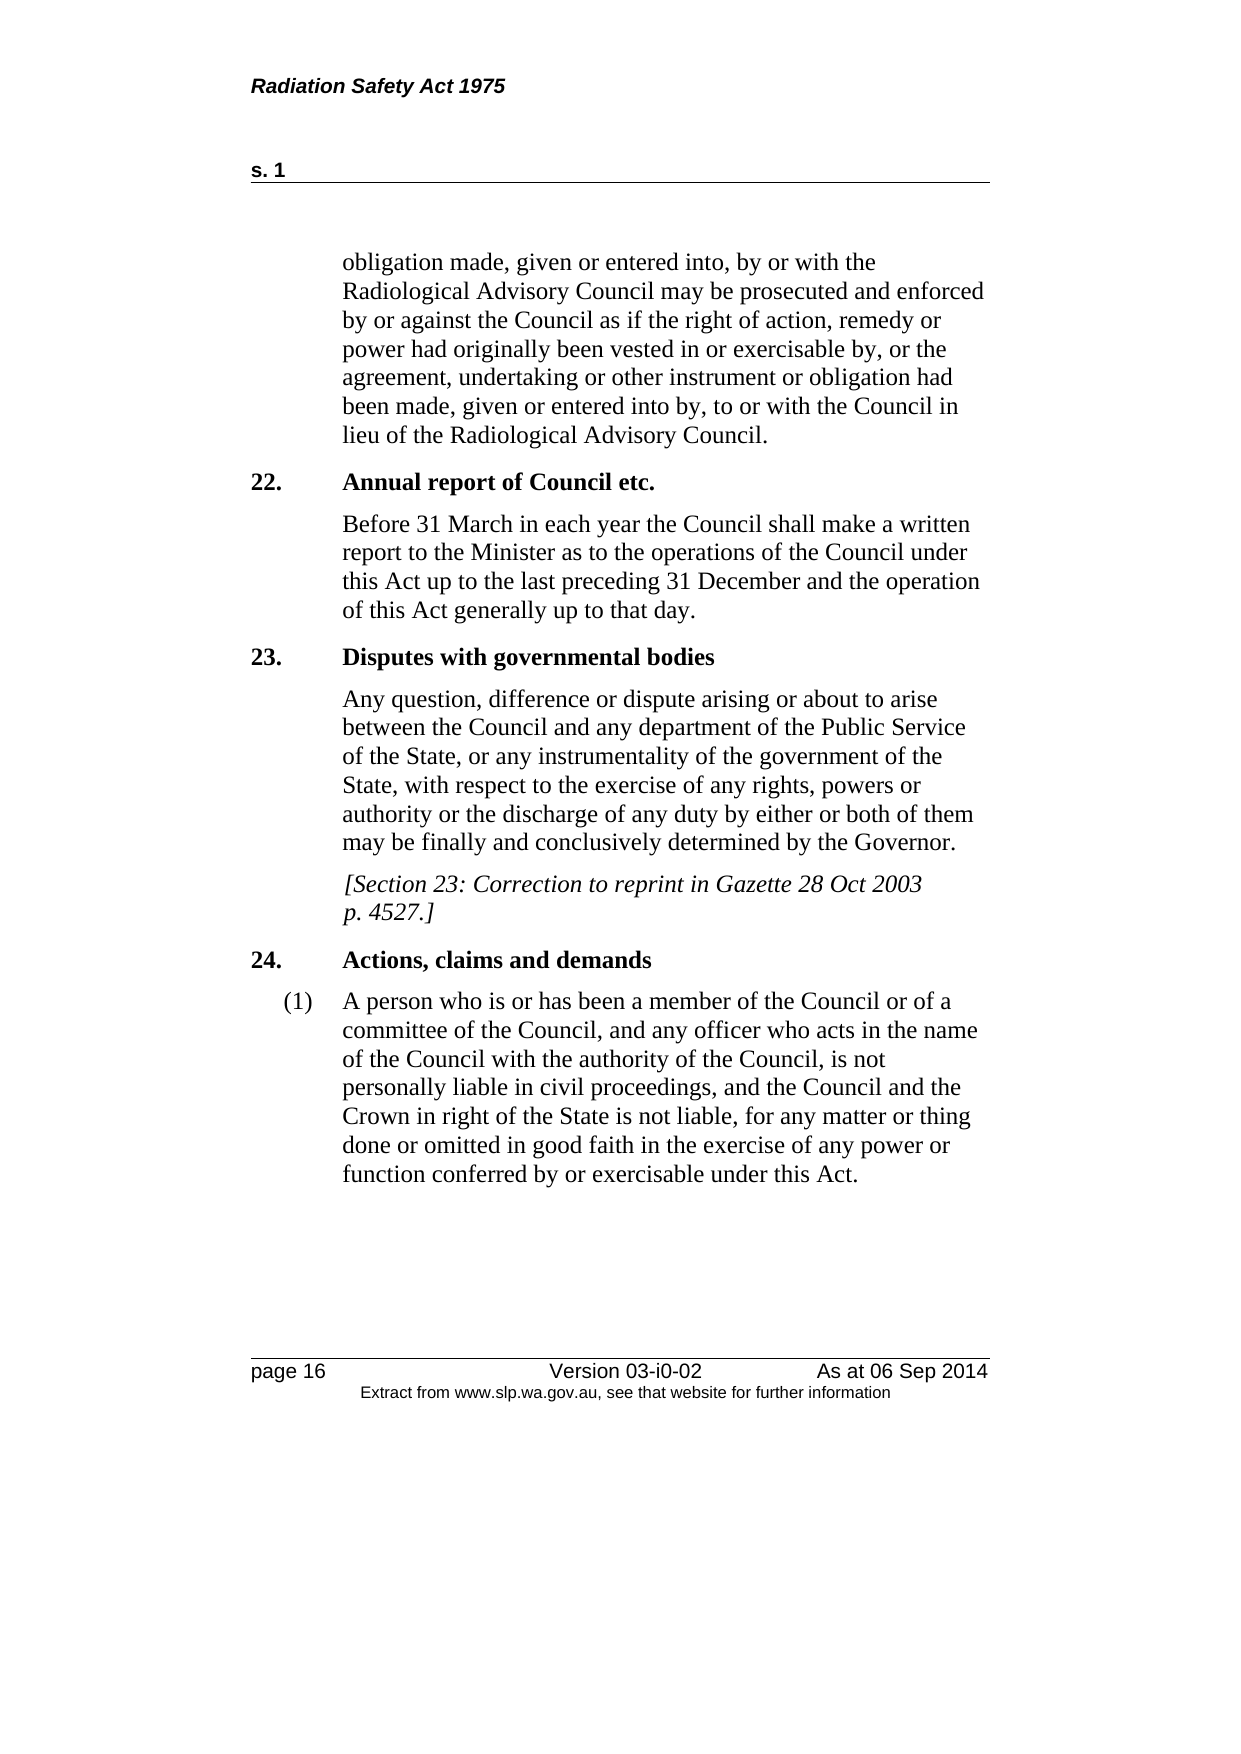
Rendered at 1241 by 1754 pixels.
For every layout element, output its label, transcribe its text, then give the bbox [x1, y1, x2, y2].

text [Section 23: Correction to reprint in Gazette 28 Oct 2003 p. 4527.] [251, 869, 990, 926]
subtitle 24. Actions, claims and demands [251, 945, 990, 974]
text Any question, difference or dispute arising or about to arise between the Council and any department of the Public Service of the State, or any instrumentality of the government of the State, with respect to the exercise of any rights, powers or authority or the discharge of any duty by either or both of them may be finally and conclusively determined by the Governor. [251, 684, 990, 856]
text (1) A person who is or has been a member of the Council or of a committee of the Council, and any officer who acts in the name of the Council with the authority of the Council, is not personally liable in civil proceedings, and the Council and the Crown in right of the State is not liable, for any matter or thing done or omitted in good faith in the exercise of any power or function conferred by or exercisable under this Act. [251, 986, 990, 1187]
subtitle 23. Disputes with governmental bodies [251, 642, 990, 671]
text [251, 247, 990, 449]
text Before 31 March in each year the Council shall make a written report to the Minister as to the operations of the Council under this Act up to the last preceding 31 December and the operation of this Act generally up to that day. [251, 509, 990, 624]
subtitle 22. Annual report of Council etc. [251, 467, 990, 496]
